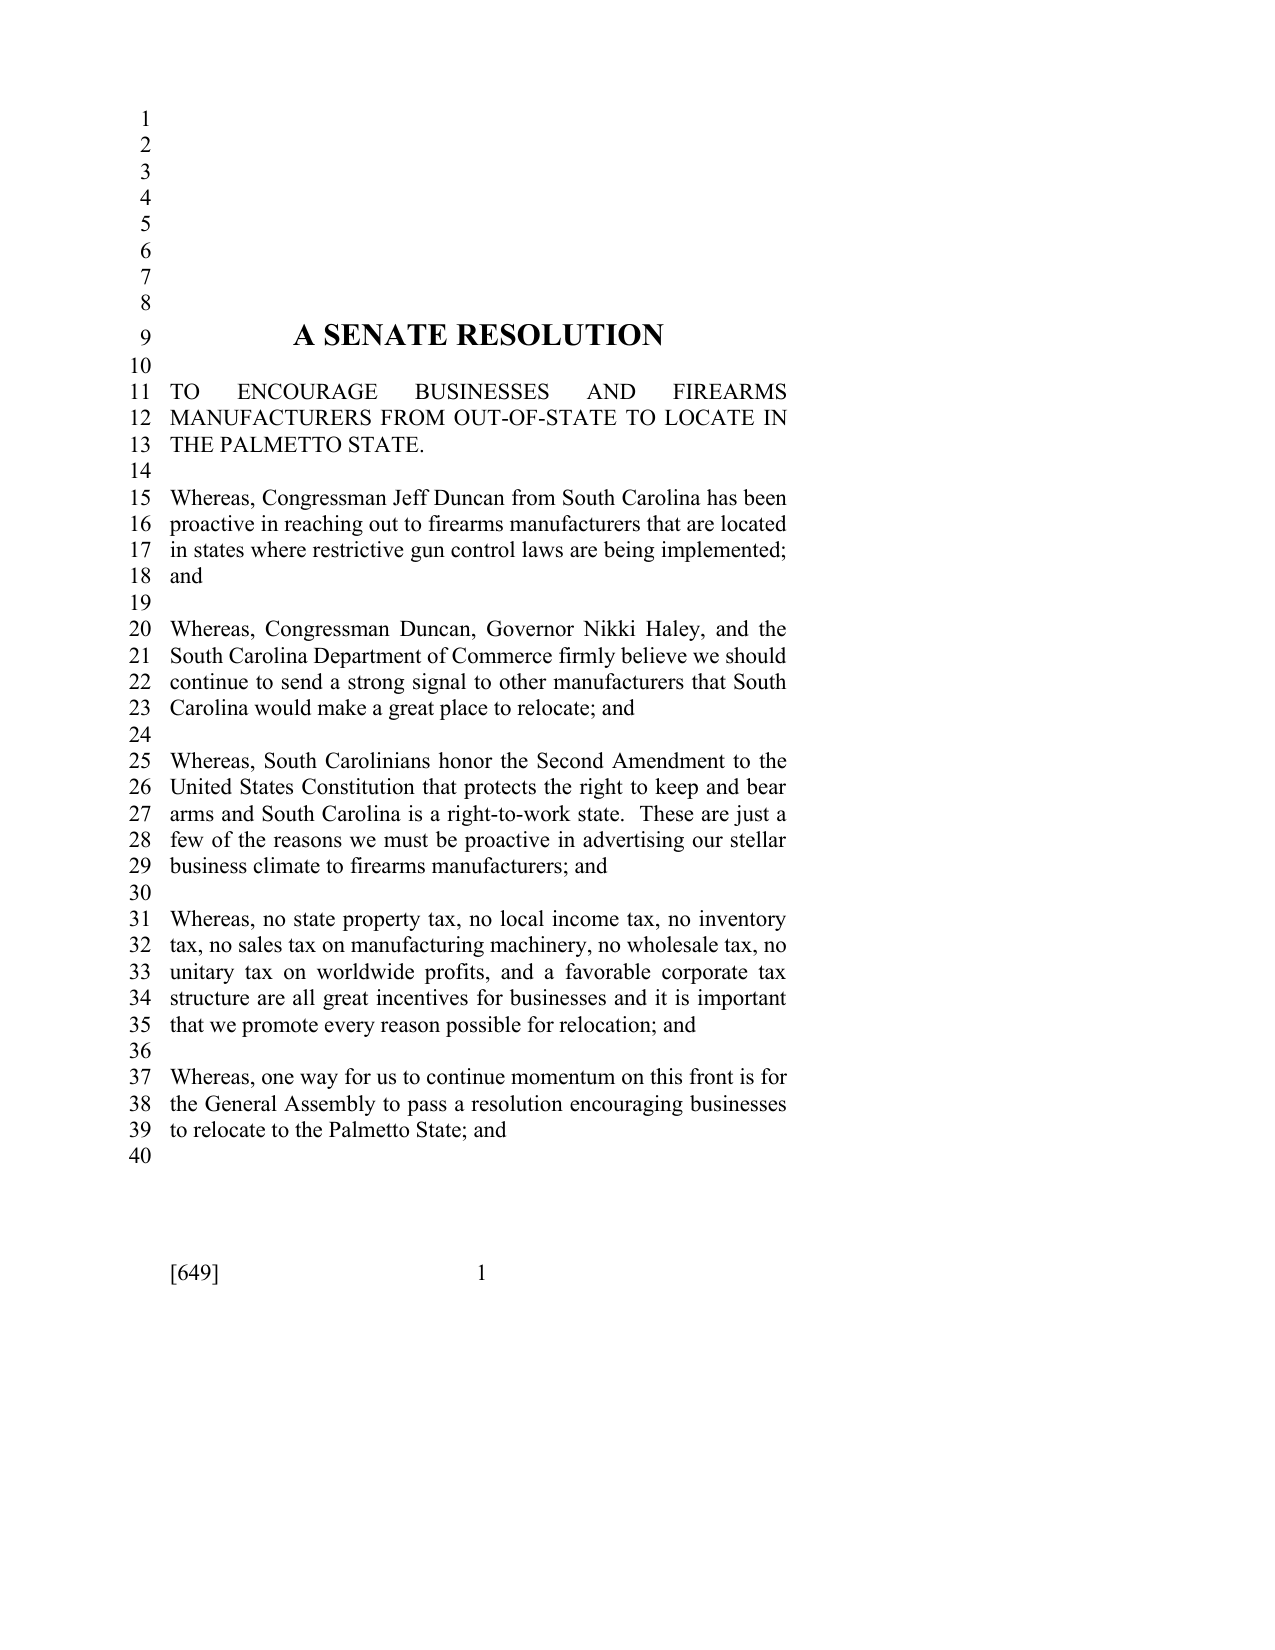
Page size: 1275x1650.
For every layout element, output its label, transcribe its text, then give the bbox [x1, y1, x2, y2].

text Whereas, South Carolinians honor the Second Amendment to the United States Constitution that protects the right to keep and bear arms and South Carolina is a right-to-work state. These are just a few of the reasons we must be proactive in advertising our stellar business climate to firearms manufacturers; and [169, 747, 787, 879]
text Whereas, Congressman Duncan, Governor Nikki Haley, and the South Carolina Department of Commerce firmly believe we should continue to send a strong signal to other manufacturers that South Carolina would make a great place to relocate; and [169, 615, 787, 721]
text TO ENCOURAGE BUSINESSES AND FIREARMS MANUFACTURERS FROM OUT-OF-STATE TO LOCATE IN THE PALMETTO STATE. [169, 378, 787, 457]
text A SENATE RESOLUTION [169, 316, 787, 352]
text Whereas, one way for us to continue momentum on this front is for the General Assembly to pass a resolution encouraging businesses to relocate to the Palmetto State; and [169, 1063, 787, 1142]
text Whereas, Congressman Jeff Duncan from South Carolina has been proactive in reaching out to firearms manufacturers that are located in states where restrictive gun control laws are being implemented; and [169, 483, 787, 589]
text Whereas, no state property tax, no local income tax, no inventory tax, no sales tax on manufacturing machinery, no wholesale tax, no unitary tax on worldwide profits, and a favorable corporate tax structure are all great incentives for businesses and it is important that we promote every reason possible for relocation; and [169, 905, 787, 1037]
